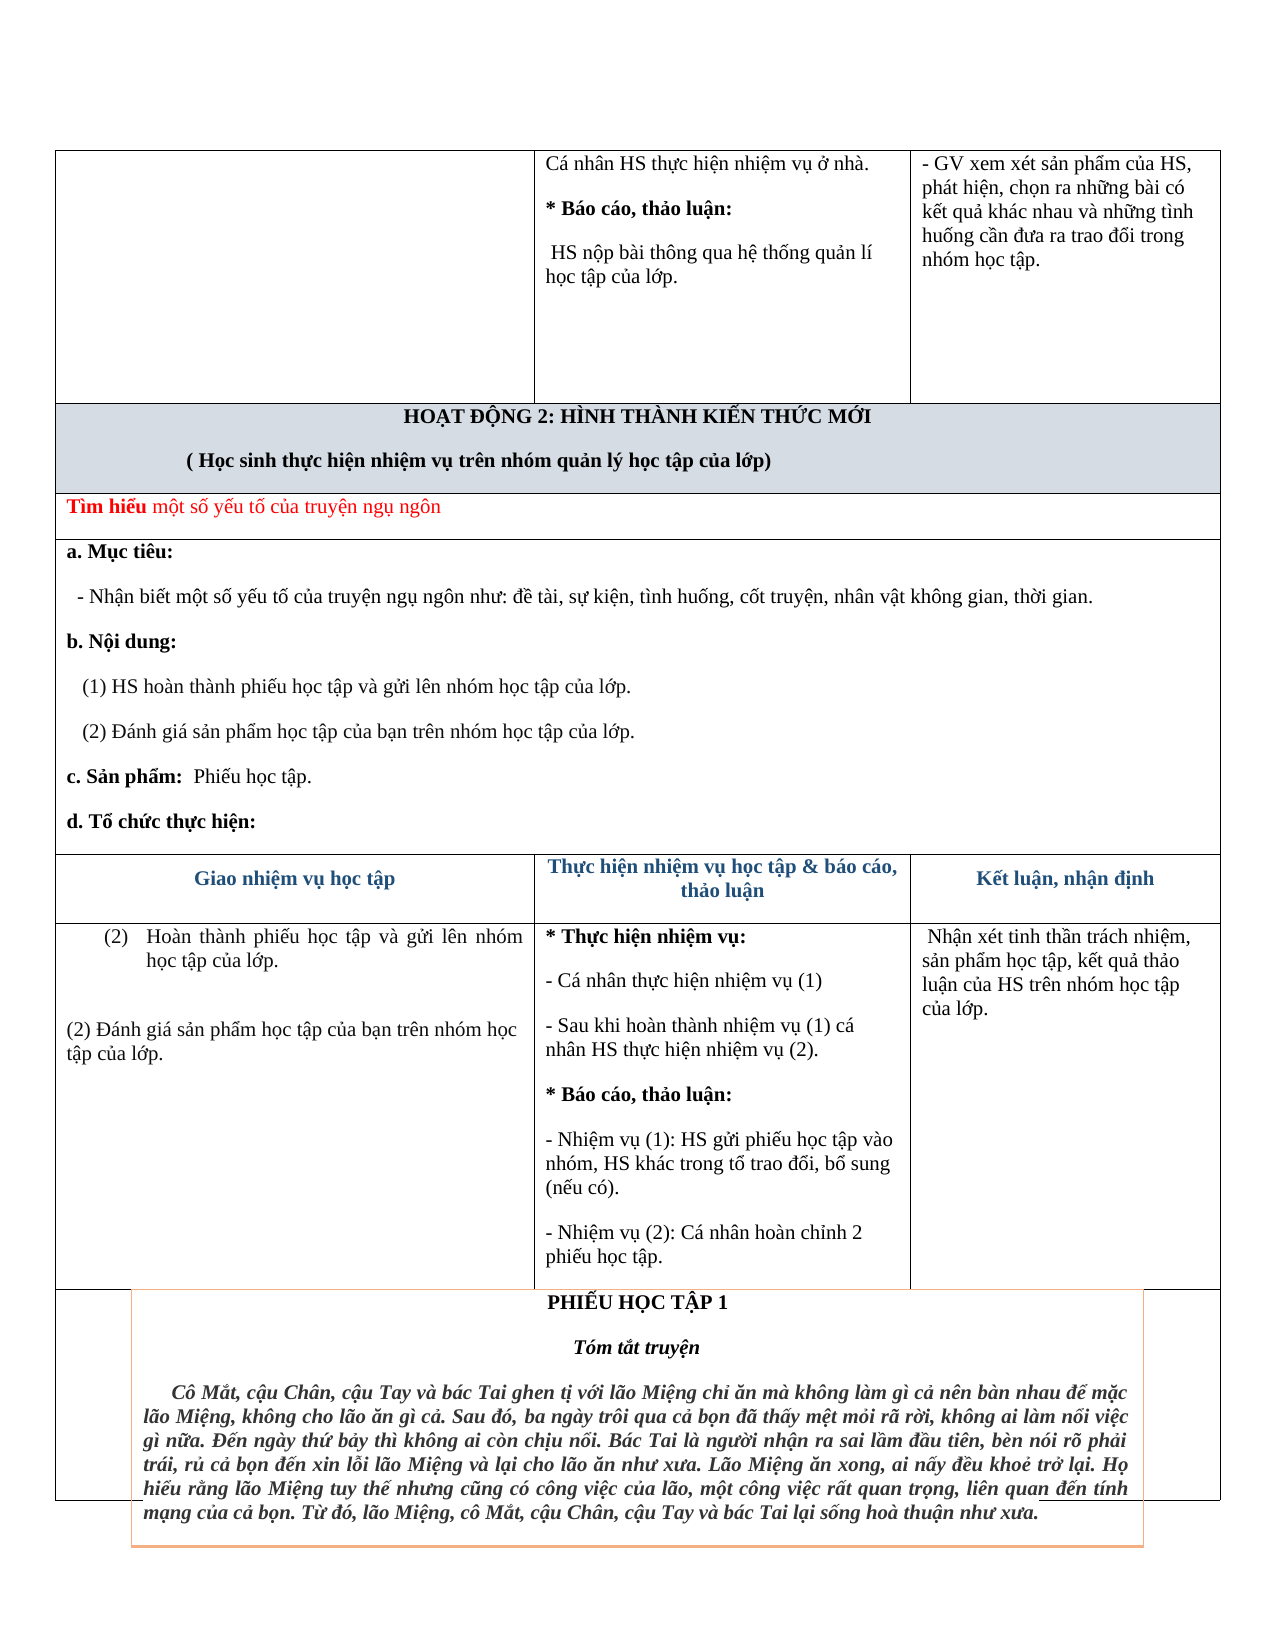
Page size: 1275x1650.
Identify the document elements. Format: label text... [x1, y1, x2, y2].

table_cell HOẠT ĐỘNG 2: HÌNH THÀNH KIẾN THỨC MỚI ( Học sinh thực hiện nhiệm vụ trên nhóm quản lý học tập của lớp) [56, 404, 1220, 493]
table_cell Kết luận, nhận định [911, 855, 1220, 923]
table_cell [1144, 1290, 1220, 1499]
table_cell [132, 1290, 1143, 1499]
table_cell Nhận xét tinh thần trách nhiệm, sản phẩm học tập, kết quả thảo luận của HS trên nhóm học tập của lớp. [911, 924, 1220, 1289]
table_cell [56, 151, 534, 403]
table_cell Tìm hiểu một số yếu tố của truyện ngụ ngôn [56, 494, 1220, 539]
table_cell Hoàn thành phiếu học tập và gửi lên nhóm học tập của lớp. (2) Đánh giá sản phẩm học tập của bạn trên nhóm học tập của lớp. [56, 924, 534, 1289]
table_cell a. Mục tiêu: - Nhận biết một số yếu tố của truyện ngụ ngôn như: đề tài, sự kiện, tình huống, cốt truyện, nhân vật không gian, thời gian. b. Nội dung: (1) HS hoàn thành phiếu học tập và gửi lên nhóm học tập của lớp. (2) Đánh giá sản phẩm học tập của bạn trên nhóm học tập của lớp. c. Sản phẩm: Phiếu học tập. d. Tổ chức thực hiện: [56, 540, 1220, 853]
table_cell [911, 151, 1220, 403]
table_cell Giao nhiệm vụ học tập [56, 855, 534, 923]
table_cell Thực hiện nhiệm vụ học tập & báo cáo, thảo luận [535, 855, 910, 923]
table_cell * Thực hiện nhiệm vụ: - Cá nhân thực hiện nhiệm vụ (1) - Sau khi hoàn thành nhiệm vụ (1) cá nhân HS thực hiện nhiệm vụ (2). * Báo cáo, thảo luận: - Nhiệm vụ (1): HS gửi phiếu học tập vào nhóm, HS khác trong tổ trao đổi, bổ sung (nếu có). - Nhiệm vụ (2): Cá nhân hoàn chỉnh 2 phiếu học tập. [535, 924, 910, 1289]
table_cell [56, 1290, 131, 1499]
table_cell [535, 151, 910, 403]
